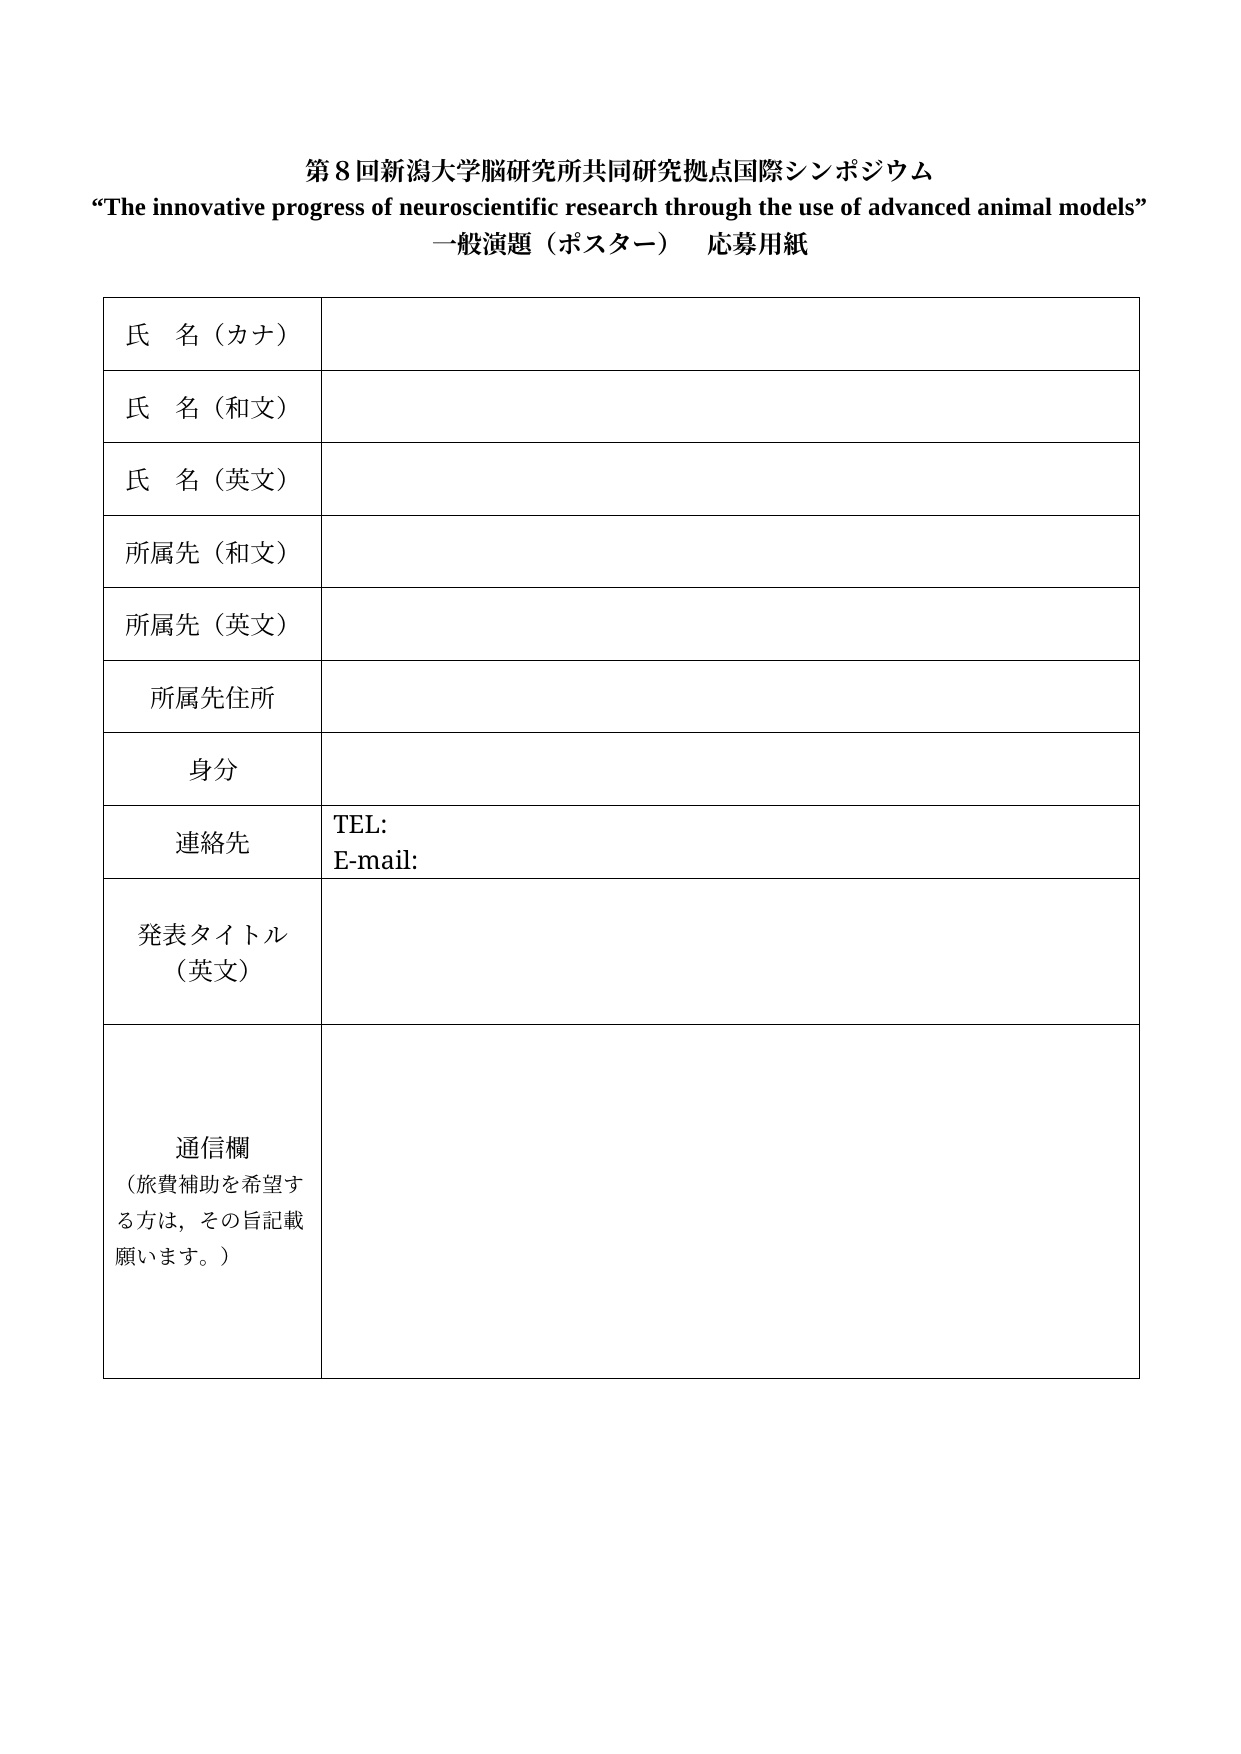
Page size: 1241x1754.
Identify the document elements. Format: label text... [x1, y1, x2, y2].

table_cell 氏 名（英文） [104, 443, 321, 514]
table_cell TEL: E-mail: [322, 806, 1139, 878]
table_cell [322, 1025, 1139, 1377]
table_cell 所属先（英文） [104, 588, 321, 659]
table_cell 身分 [104, 733, 321, 804]
table_cell [322, 371, 1139, 442]
table_header [322, 298, 1139, 369]
table_cell [322, 879, 1139, 1024]
table_cell 通信欄 （旅費補助を希望する方は，その旨記載願います。） [104, 1025, 321, 1377]
text “The innovative progress of neuroscientific research through the use of advanced animal models” [89, 188, 1152, 224]
table_cell [322, 588, 1139, 659]
table_cell [322, 661, 1139, 732]
table_header 氏 名（カナ） [104, 298, 321, 369]
text 第８回新潟大学脳研究所共同研究拠点国際シンポジウム [89, 152, 1152, 188]
table_cell 所属先（和文） [104, 516, 321, 587]
table_cell 連絡先 [104, 806, 321, 878]
table_cell [322, 516, 1139, 587]
table_cell [322, 733, 1139, 804]
table_cell [322, 443, 1139, 514]
text 一般演題（ポスター） 応募用紙 [89, 224, 1152, 261]
table_cell 発表タイトル （英文） [104, 879, 321, 1024]
table_cell 氏 名（和文） [104, 371, 321, 442]
table_cell 所属先住所 [104, 661, 321, 732]
